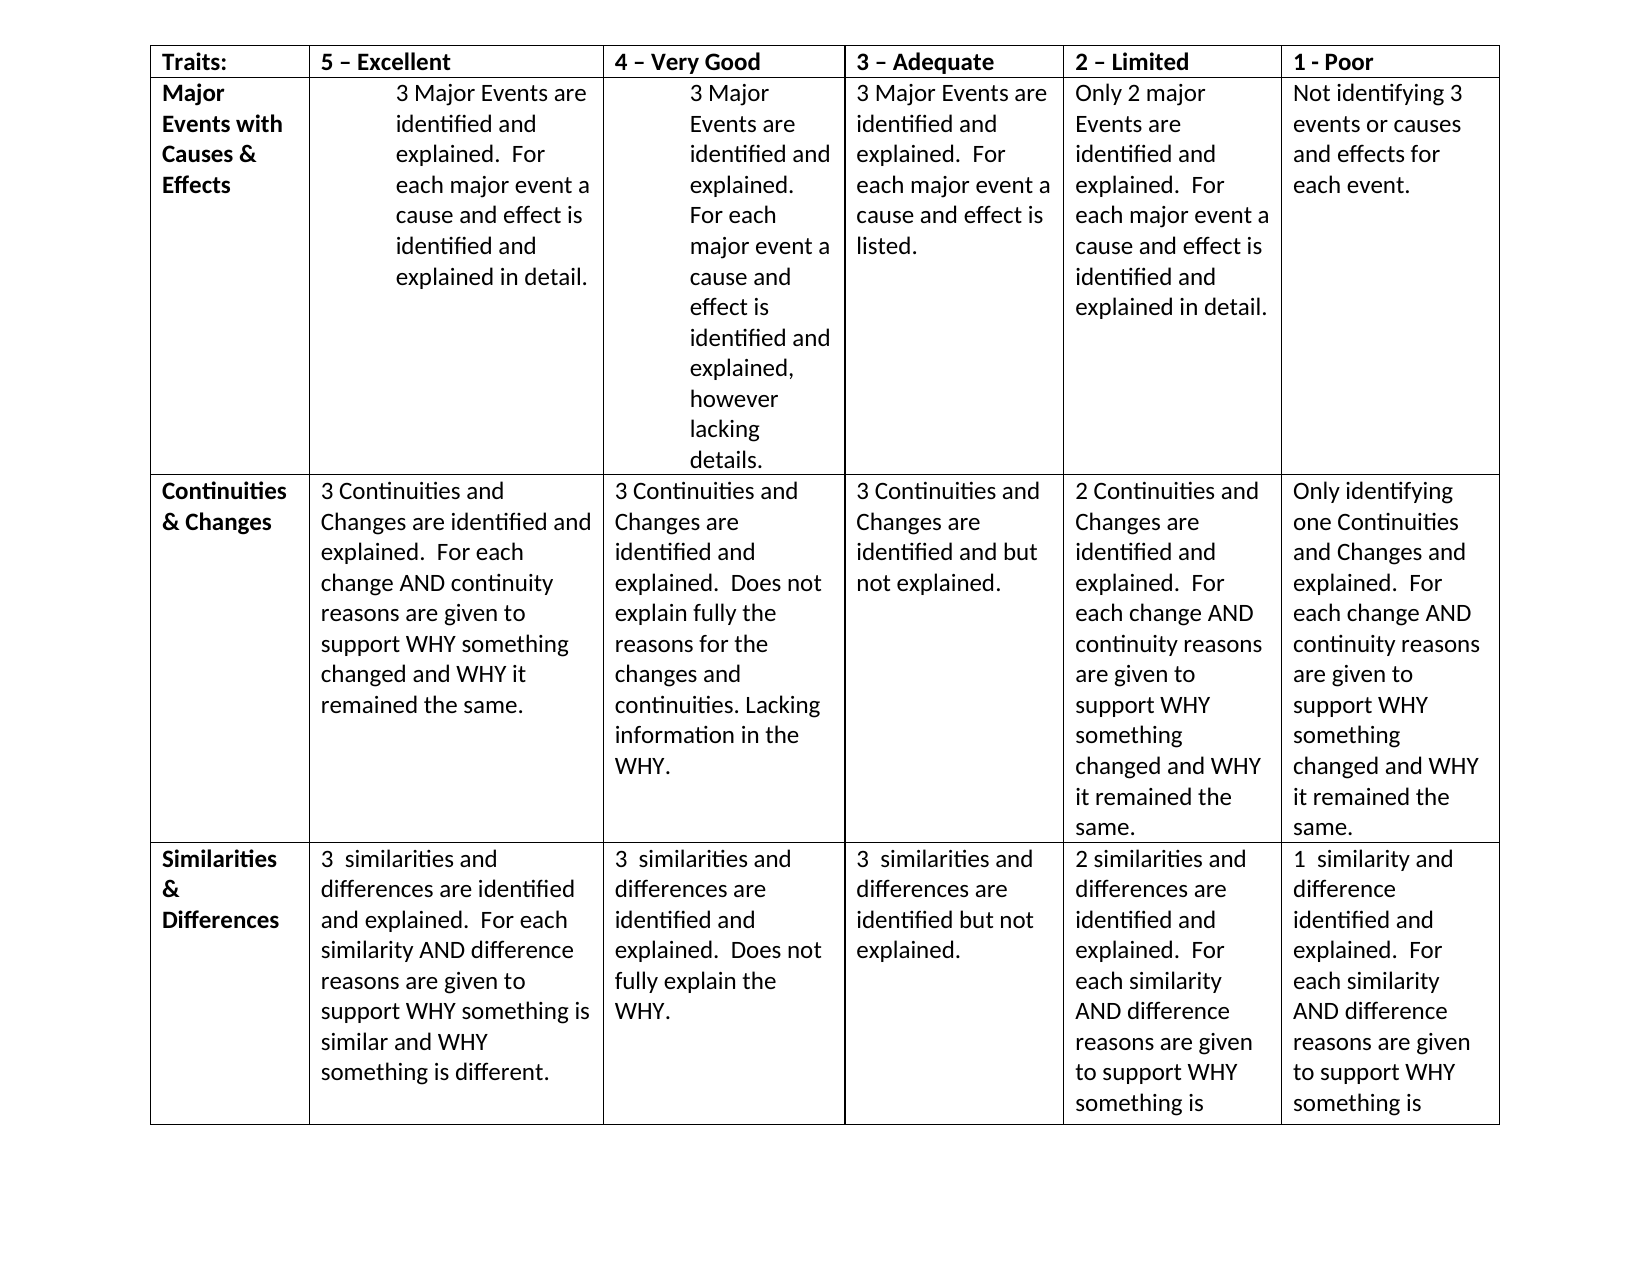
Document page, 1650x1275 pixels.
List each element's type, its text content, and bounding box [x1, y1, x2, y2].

table_cell Only identifying one Continuities and Changes and explained. For each change AND continuity reasons are given to support WHY something changed and WHY it remained the same. [1282, 475, 1499, 842]
table_cell Major Events with Causes & Effects [151, 78, 309, 474]
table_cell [1282, 843, 1499, 1124]
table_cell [151, 843, 309, 1124]
table_header 4 – Very Good [604, 46, 844, 77]
table_cell 3 Continuities and Changes are identified and explained. For each change AND continuity reasons are given to support WHY something changed and WHY it remained the same. [310, 475, 603, 842]
table_header 3 – Adequate [846, 46, 1063, 77]
table_cell 3 Major Events are identified and explained. For each major event a cause and effect is identified and explained, however lacking details. [604, 78, 844, 474]
table_cell 3 Major Events are identified and explained. For each major event a cause and effect is listed. [846, 78, 1063, 474]
table_cell 3 Continuities and Changes are identified and but not explained. [846, 475, 1063, 842]
table_header Traits: [151, 46, 309, 77]
table_cell 3 Major Events are identified and explained. For each major event a cause and effect is identified and explained in detail. [310, 78, 603, 474]
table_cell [310, 843, 603, 1124]
table_cell 2 Continuities and Changes are identified and explained. For each change AND continuity reasons are given to support WHY something changed and WHY it remained the same. [1064, 475, 1281, 842]
table_cell Continuities & Changes [151, 475, 309, 842]
table_header 1 - Poor [1282, 46, 1499, 77]
table_cell Not identifying 3 events or causes and effects for each event. [1282, 78, 1499, 474]
table_header 2 – Limited [1064, 46, 1281, 77]
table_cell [846, 843, 1063, 1124]
table_cell 3 Continuities and Changes are identified and explained. Does not explain fully the reasons for the changes and continuities. Lacking information in the WHY. [604, 475, 844, 842]
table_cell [604, 843, 844, 1124]
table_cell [1064, 843, 1281, 1124]
table_cell Only 2 major Events are identified and explained. For each major event a cause and effect is identified and explained in detail. [1064, 78, 1281, 474]
table_header 5 – Excellent [310, 46, 603, 77]
